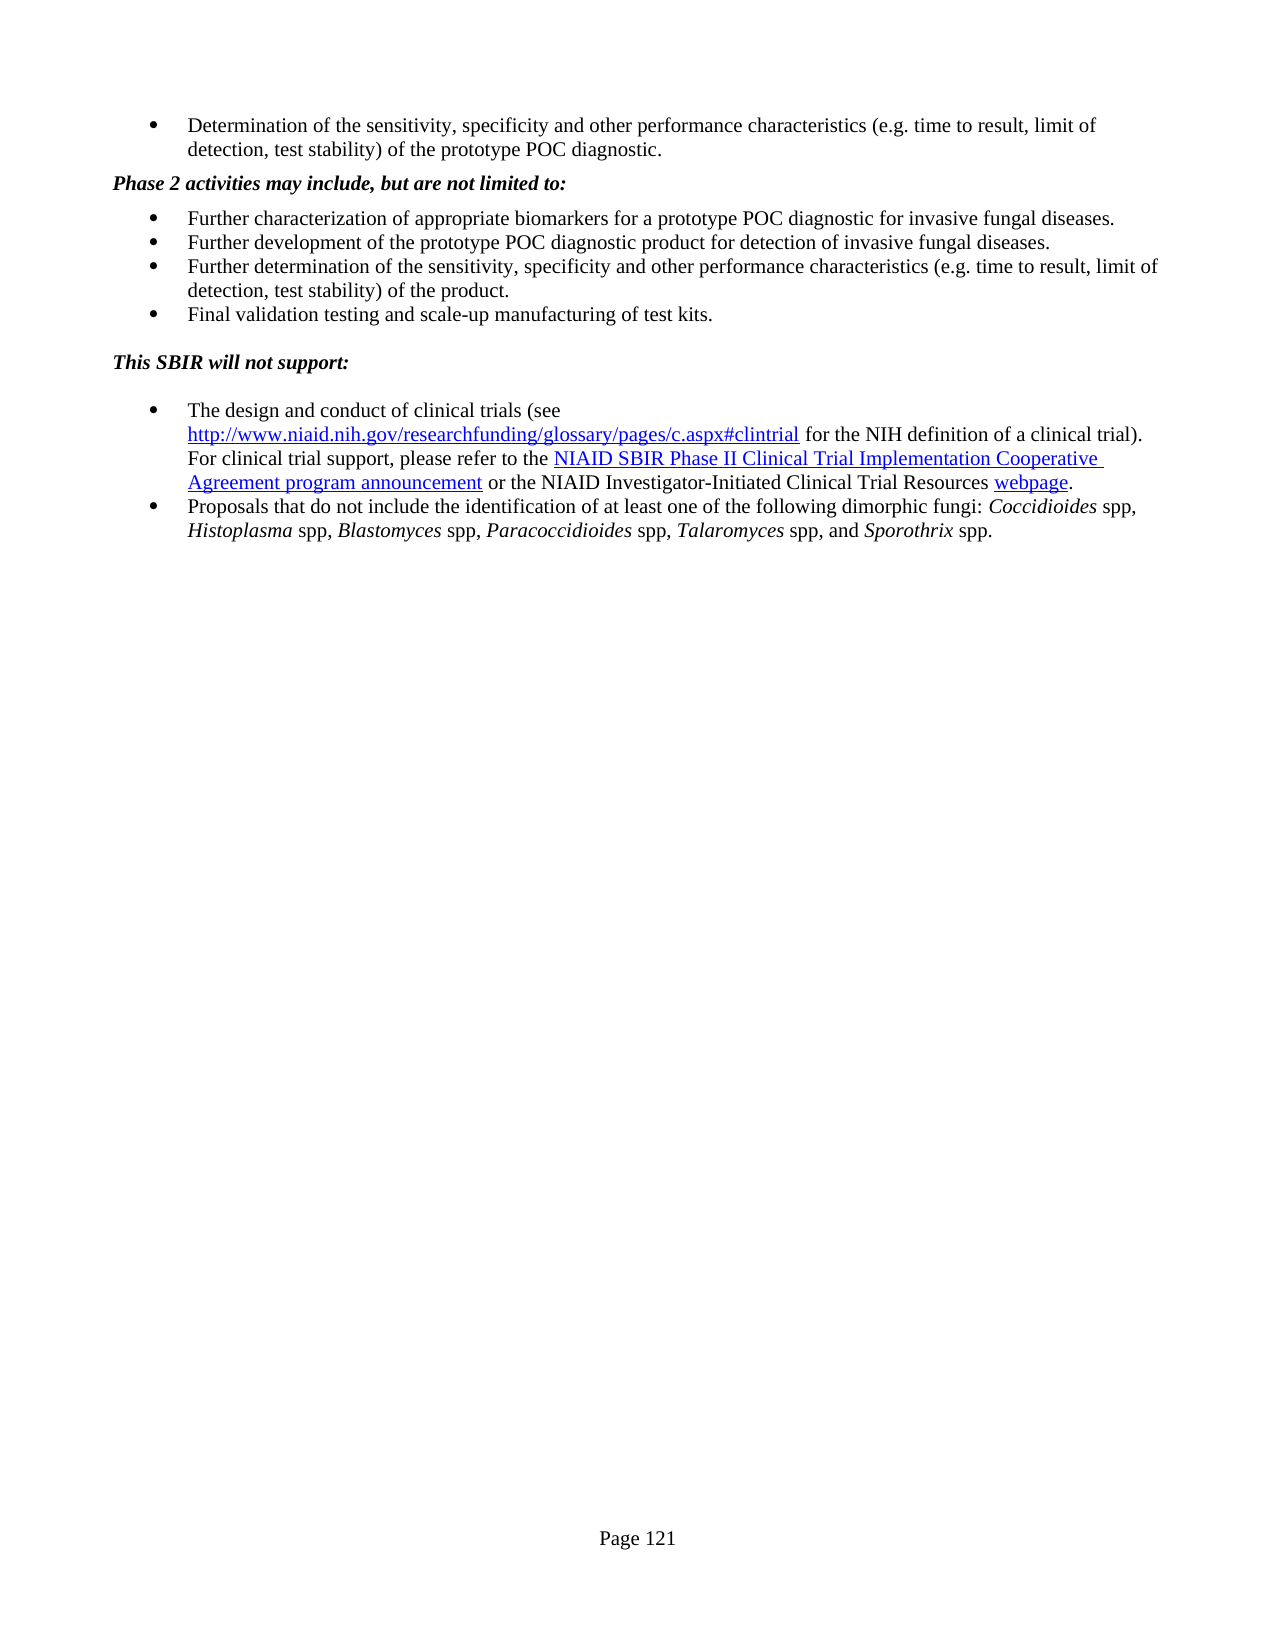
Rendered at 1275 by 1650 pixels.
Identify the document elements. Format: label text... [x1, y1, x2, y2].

list Further determination of the sensitivity, specificity and other performance characteristics (e.g. time to result, limit of detection, test stability) of the product. [150, 254, 1162, 302]
text This SBIR will not support: [112, 350, 1162, 374]
list Determination of the sensitivity, specificity and other performance characteristics (e.g. time to result, limit of detection, test stability) of the prototype POC diagnostic. [150, 112, 1162, 161]
list Final validation testing and scale-up manufacturing of test kits. [150, 302, 1162, 326]
list The design and conduct of clinical trials (see http://www.niaid.nih.gov/researchfunding/glossary/pages/c.aspx#clintrial for the NIH definition of a clinical trial). For clinical trial support, please refer to the NIAID SBIR Phase II Clinical Trial Implementation Cooperative Agreement program announcement or the NIAID Investigator-Initiated Clinical Trial Resources webpage. [150, 398, 1162, 494]
list Further characterization of appropriate biomarkers for a prototype POC diagnostic for invasive fungal diseases. [150, 206, 1162, 229]
list Further development of the prototype POC diagnostic product for detection of invasive fungal diseases. [150, 229, 1162, 254]
list Proposals that do not include the identification of at least one of the following dimorphic fungi: Coccidioides spp, Histoplasma spp, Blastomyces spp, Paracoccidioides spp, Talaromyces spp, and Sporothrix spp. [150, 494, 1162, 542]
text Phase 2 activities may include, but are not limited to: [112, 171, 1162, 195]
